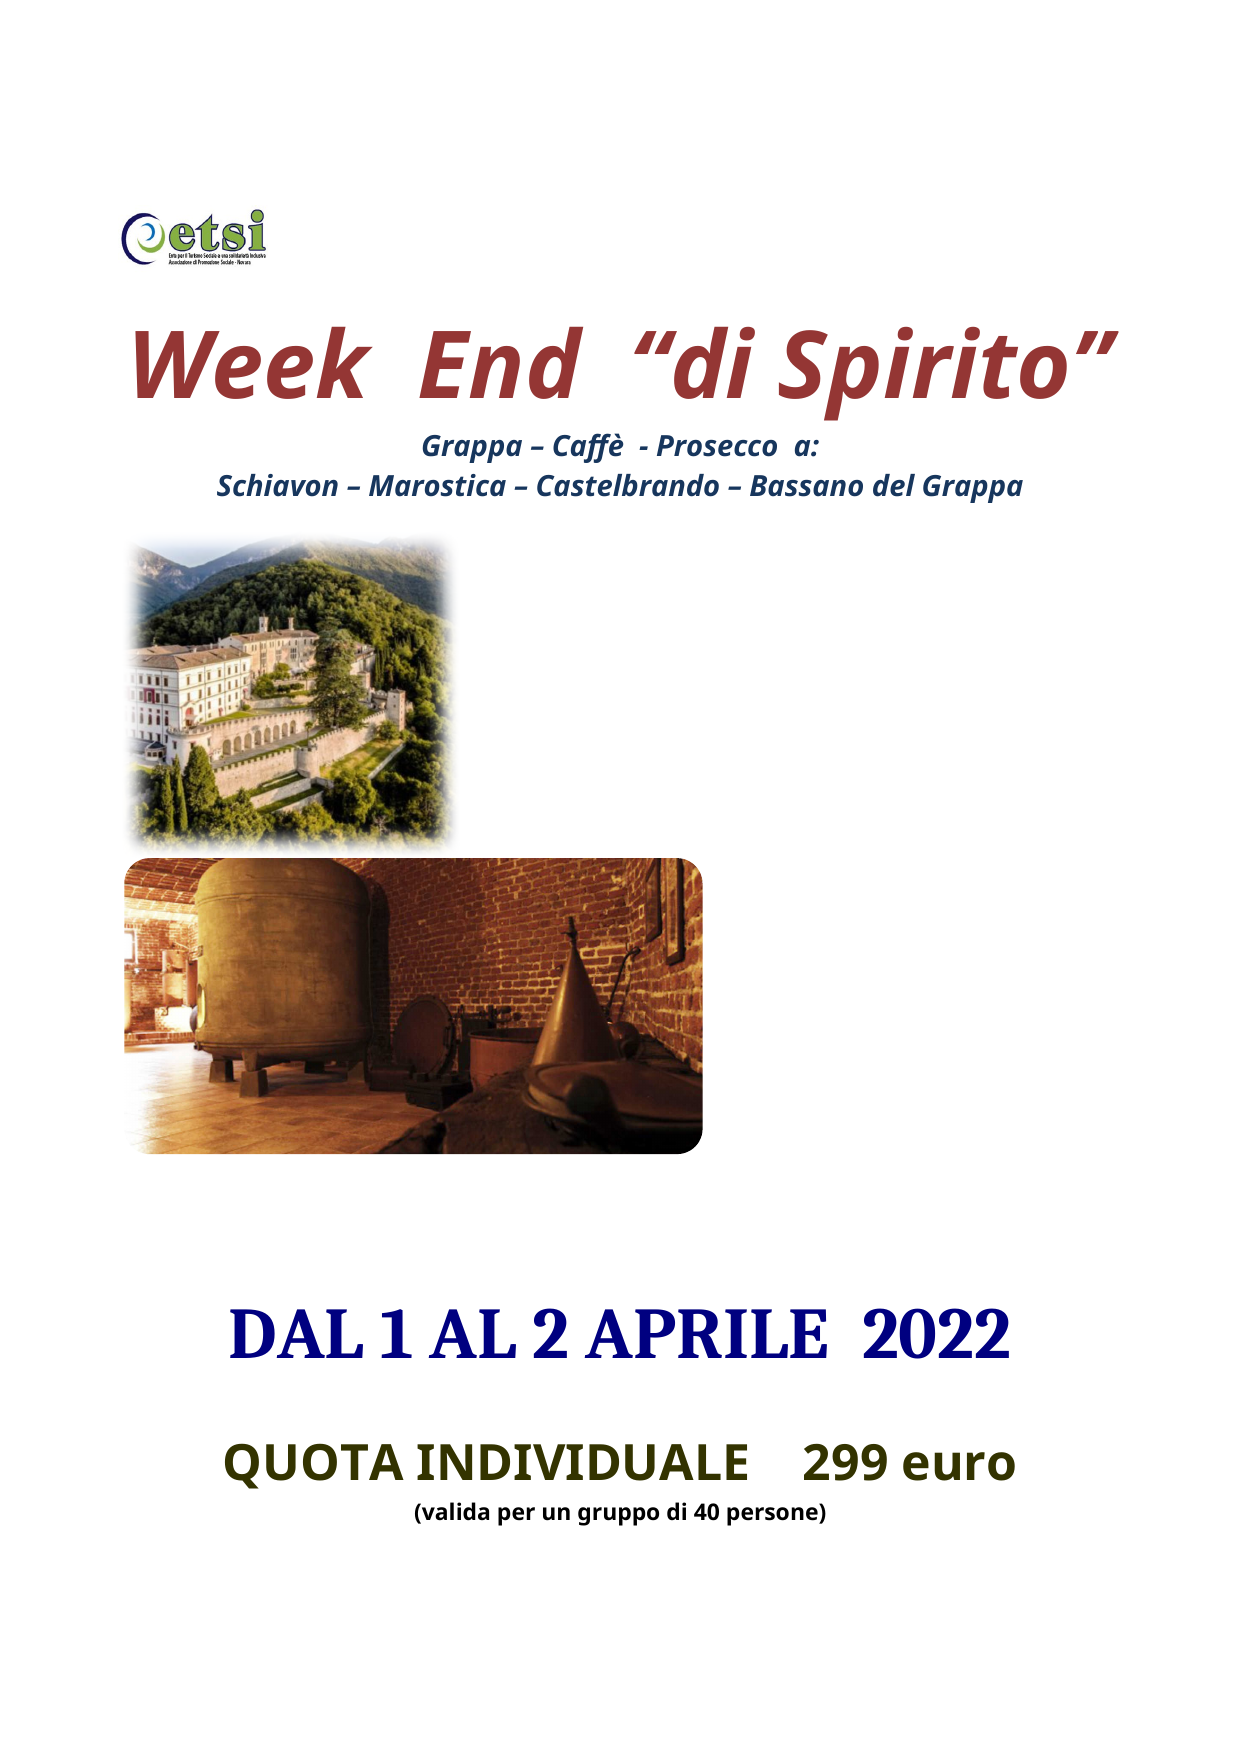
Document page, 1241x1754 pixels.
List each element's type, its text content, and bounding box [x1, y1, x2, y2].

text Grappa – Caffè - Prosecco a: [118, 426, 1122, 465]
subtitle Week End “di Spirito” [118, 298, 1122, 426]
picture [118, 205, 270, 273]
text (valida per un gruppo di 40 persone) [118, 1496, 1122, 1527]
picture [124, 858, 703, 1155]
picture [151, 560, 431, 829]
text QUOTA INDIVIDUALE 299 euro [118, 1427, 1122, 1496]
subtitle DAL 1 AL 2 APRILE 2022 [118, 1293, 1122, 1377]
text Schiavon – Marostica – Castelbrando – Bassano del Grappa [118, 465, 1122, 531]
